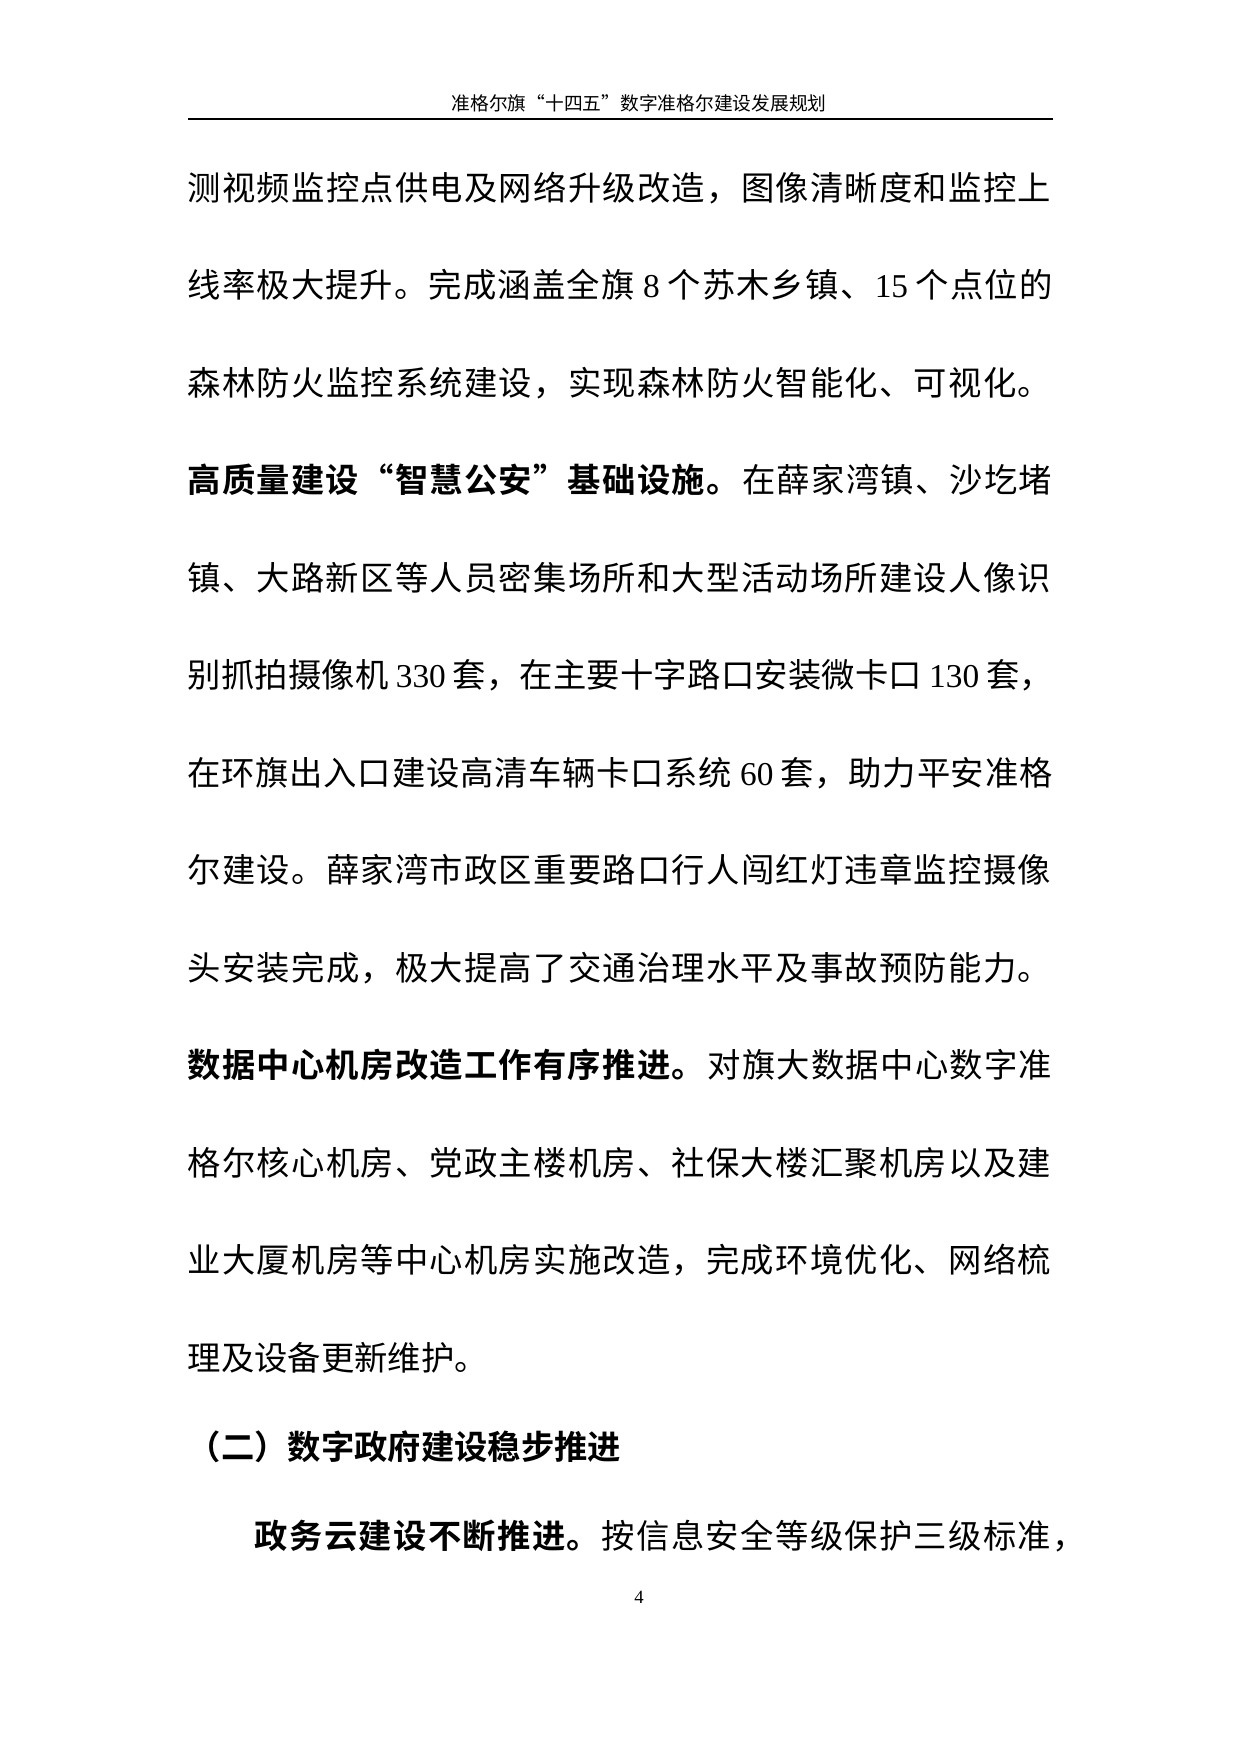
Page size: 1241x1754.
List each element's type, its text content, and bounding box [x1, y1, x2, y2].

subtitle （二）数字政府建设稳步推进 [187, 1412, 1053, 1477]
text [187, 153, 1053, 1388]
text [187, 1501, 1053, 1566]
